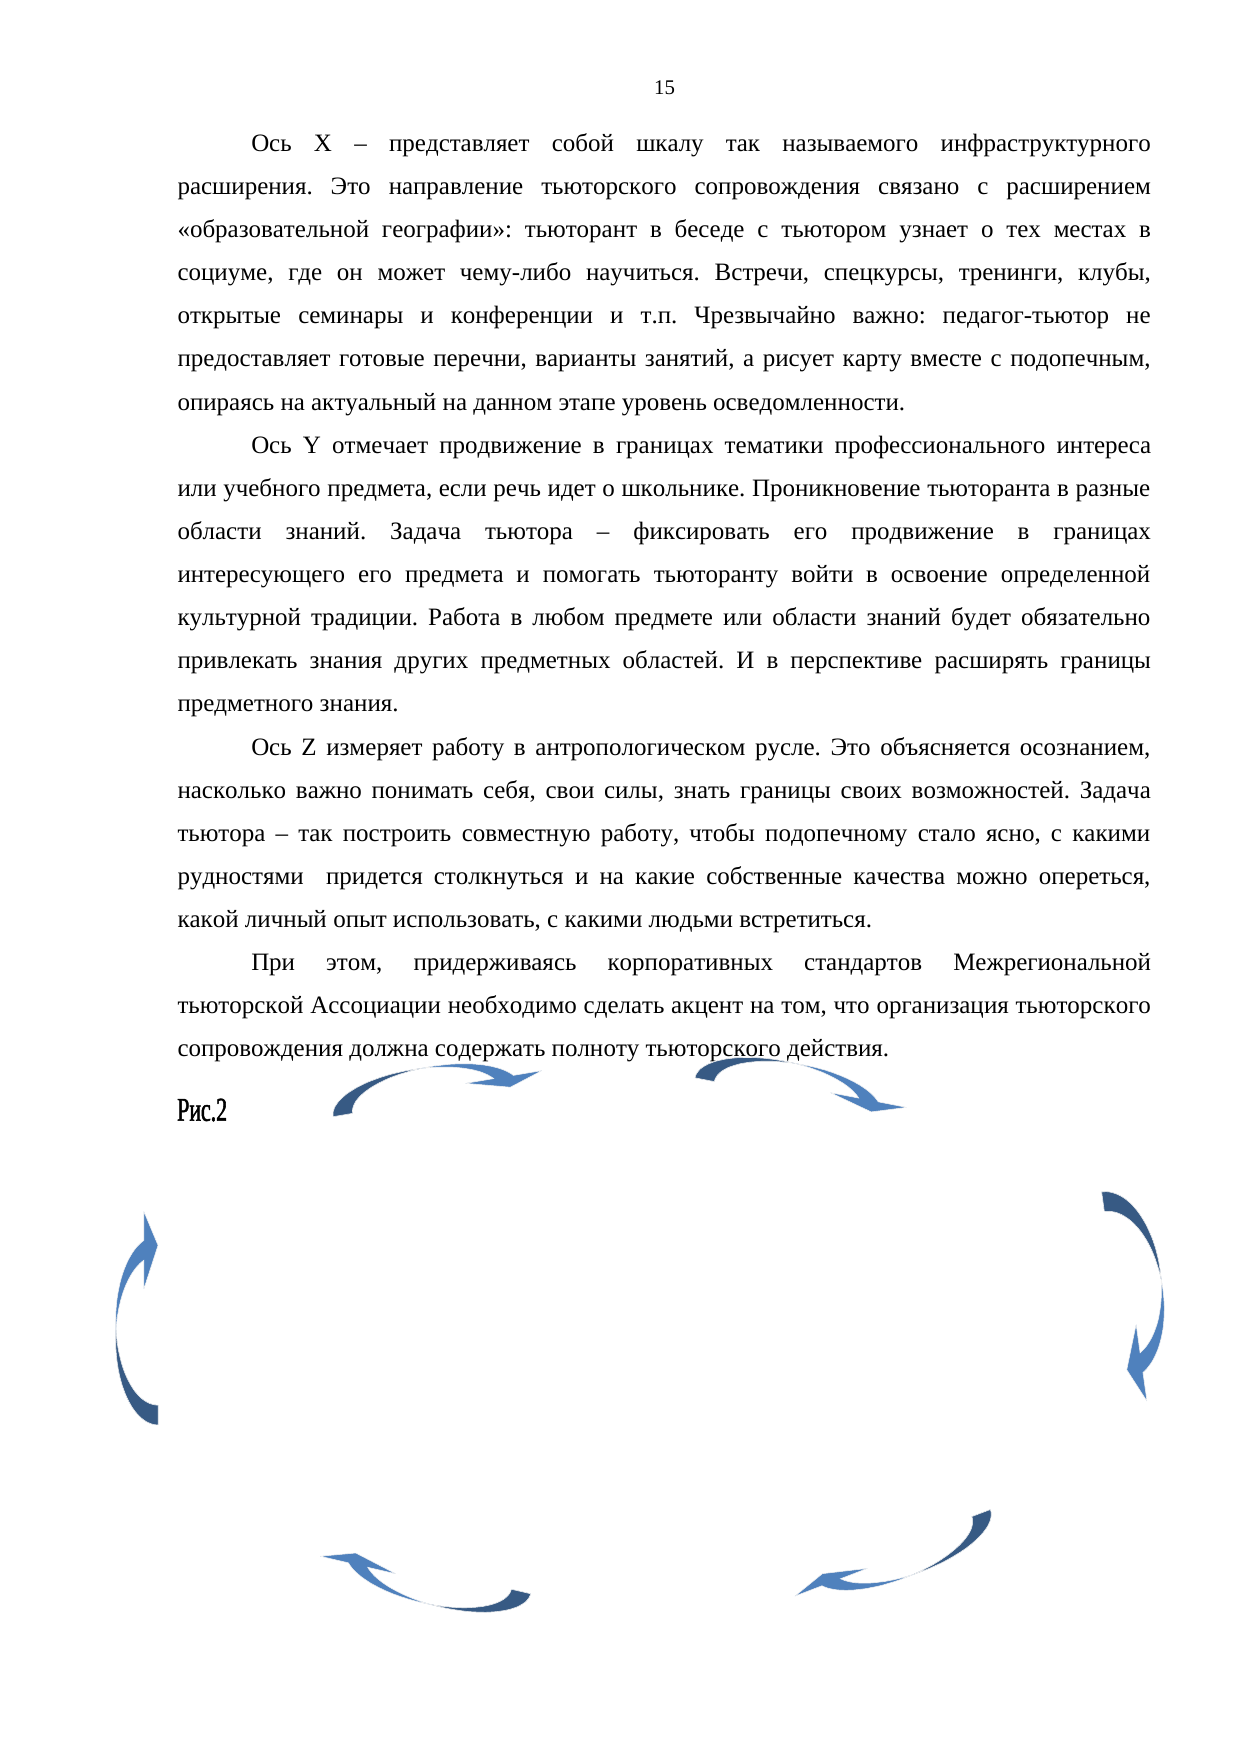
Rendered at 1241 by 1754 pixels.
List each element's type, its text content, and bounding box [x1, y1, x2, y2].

text Ось Z измеряет работу в антропологическом русле. Это объясняется осознанием, насколько важно понимать себя, свои силы, знать границы своих возможностей. Задача тьютора – так построить совместную работу, чтобы подопечному стало ясно, с какими рудностями придется столкнуться и на какие собственные качества можно опереться, какой личный опыт использовать, с какими людьми встретиться. [177, 732, 1152, 933]
text Ось X – представляет собой шкалу так называемого инфраструктурного расширения. Это направление тьюторского сопровождения связано с расширением «образовательной географии»: тьюторант в беседе с тьютором узнает о тех местах в социуме, где он может чему-либо научиться. Встречи, спецкурсы, тренинги, клубы, открытые семинары и конференции и т.п. Чрезвычайно важно: педагог-тьютор не предоставляет готовые перечни, варианты занятий, а рисует карту вместе с подопечным, опираясь на актуальный на данном этапе уровень осведомленности. [177, 128, 1152, 415]
text Ось Y отмечает продвижение в границах тематики профессионального интереса или учебного предмета, если речь идет о школьнике. Проникновение тьюторанта в разные области знаний. Задача тьютора – фиксировать его продвижение в границах интересующего его предмета и помогать тьюторанту войти в освоение определенной культурной традиции. Работа в любом предмете или области знаний будет обязательно привлекать знания других предметных областей. И в перспективе расширять границы предметного знания. [177, 430, 1152, 717]
text При этом, придерживаясь корпоративных стандартов Межрегиональной тьюторской Ассоциации необходимо сделать акцент на том, что организация тьюторского сопровождения должна содержать полноту тьюторского действия. [177, 947, 1152, 1062]
